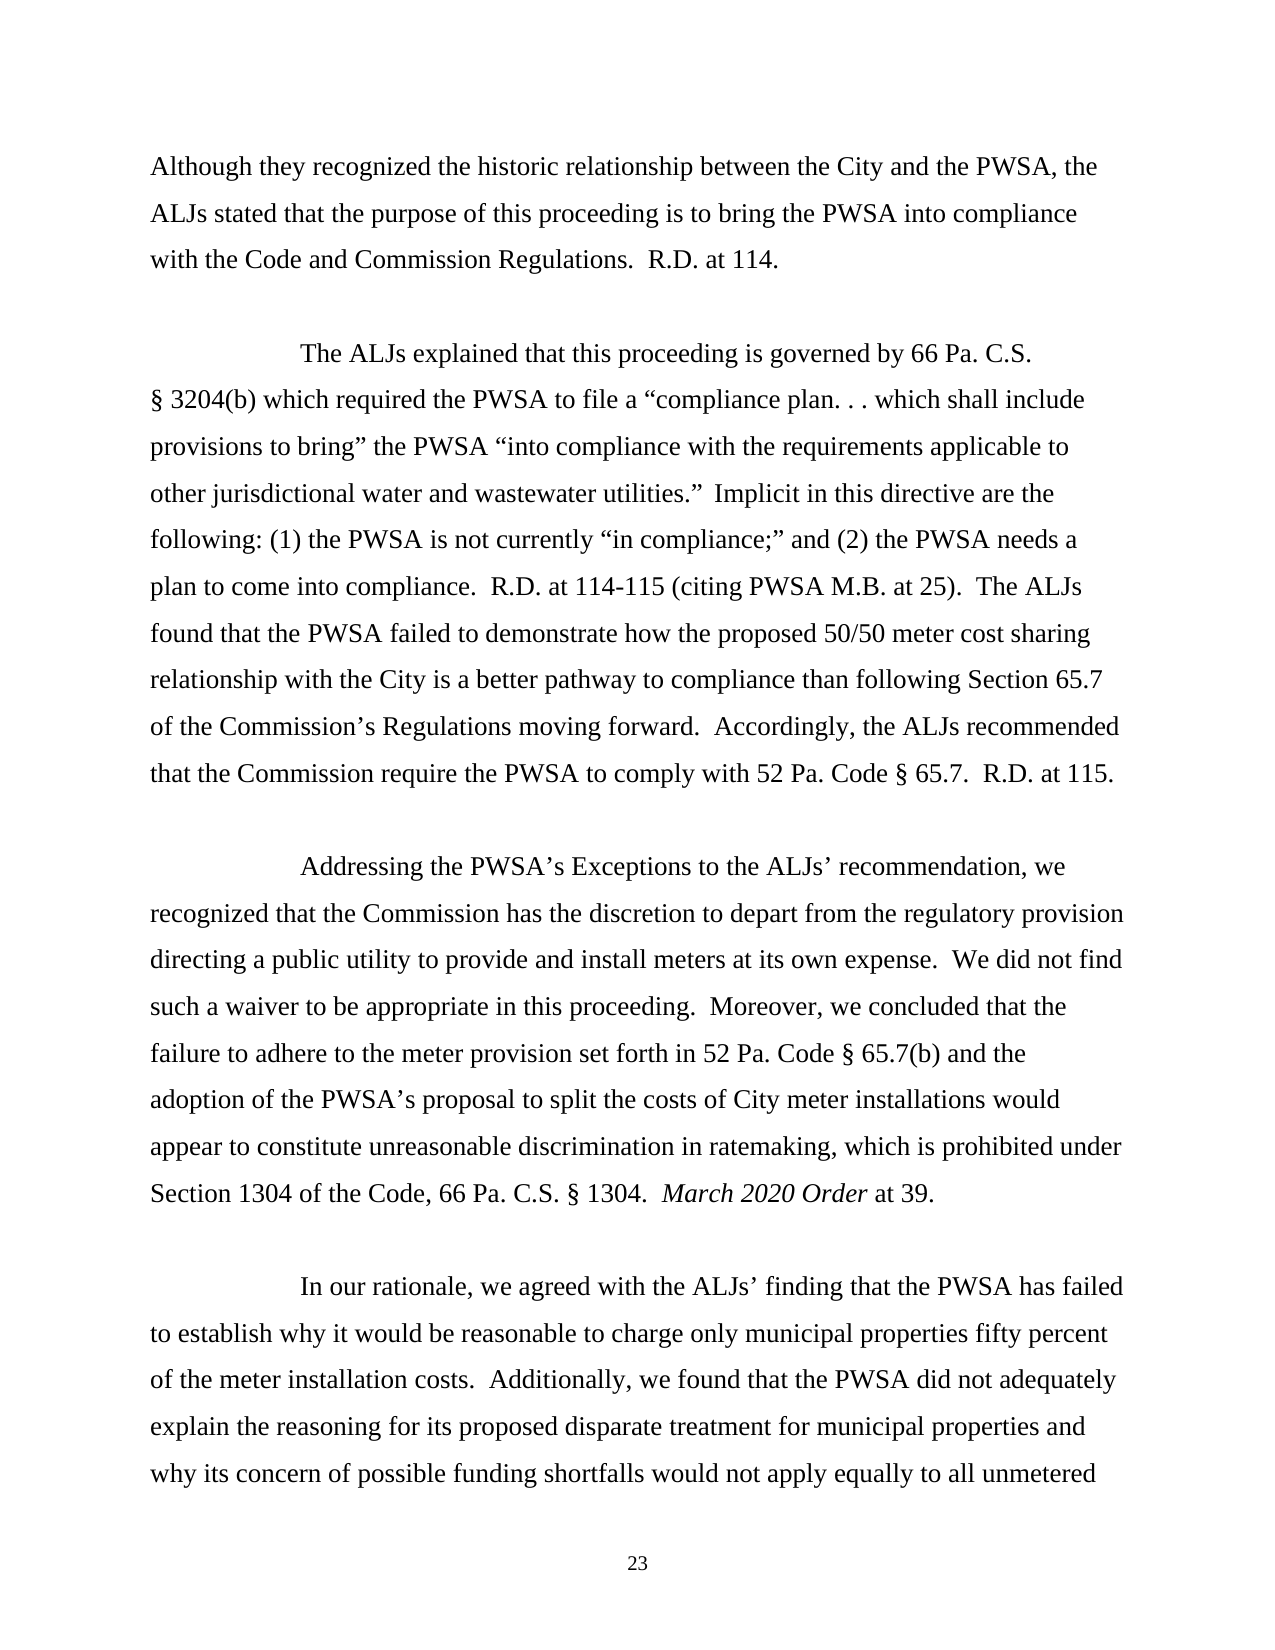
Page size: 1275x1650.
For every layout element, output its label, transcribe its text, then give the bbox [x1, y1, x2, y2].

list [150, 1270, 1125, 1488]
list Addressing the PWSA’s Exceptions to the ALJs’ recommendation, we recognized that the Commission has the discretion to depart from the regulatory provision directing a public utility to provide and install meters at its own expense. We did not find such a waiver to be appropriate in this proceeding. Moreover, we concluded that the failure to adhere to the meter provision set forth in 52 Pa. Code § 65.7(b) and the adoption of the PWSA’s proposal to split the costs of City meter installations would appear to constitute unreasonable discrimination in ratemaking, which is prohibited under Section 1304 of the Code, 66 Pa. C.S. § 1304. March 2020 Order at 39. [150, 850, 1125, 1208]
text The ALJs explained that this proceeding is governed by 66 Pa. C.S. § 3204(b) which required the PWSA to file a “compliance plan. . . which shall include provisions to bring” the PWSA “into compliance with the requirements applicable to other jurisdictional water and wastewater utilities.” Implicit in this directive are the following: (1) the PWSA is not currently “in compliance;” and (2) the PWSA needs a plan to come into compliance. R.D. at 114-115 (citing PWSA M.B. at 25). The ALJs found that the PWSA failed to demonstrate how the proposed 50/50 meter cost sharing relationship with the City is a better pathway to compliance than following Section 65.7 of the Commission’s Regulations moving forward. Accordingly, the ALJs recommended that the Commission require the PWSA to comply with 52 Pa. Code § 65.7. R.D. at 115. [150, 337, 1125, 788]
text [150, 150, 1125, 274]
